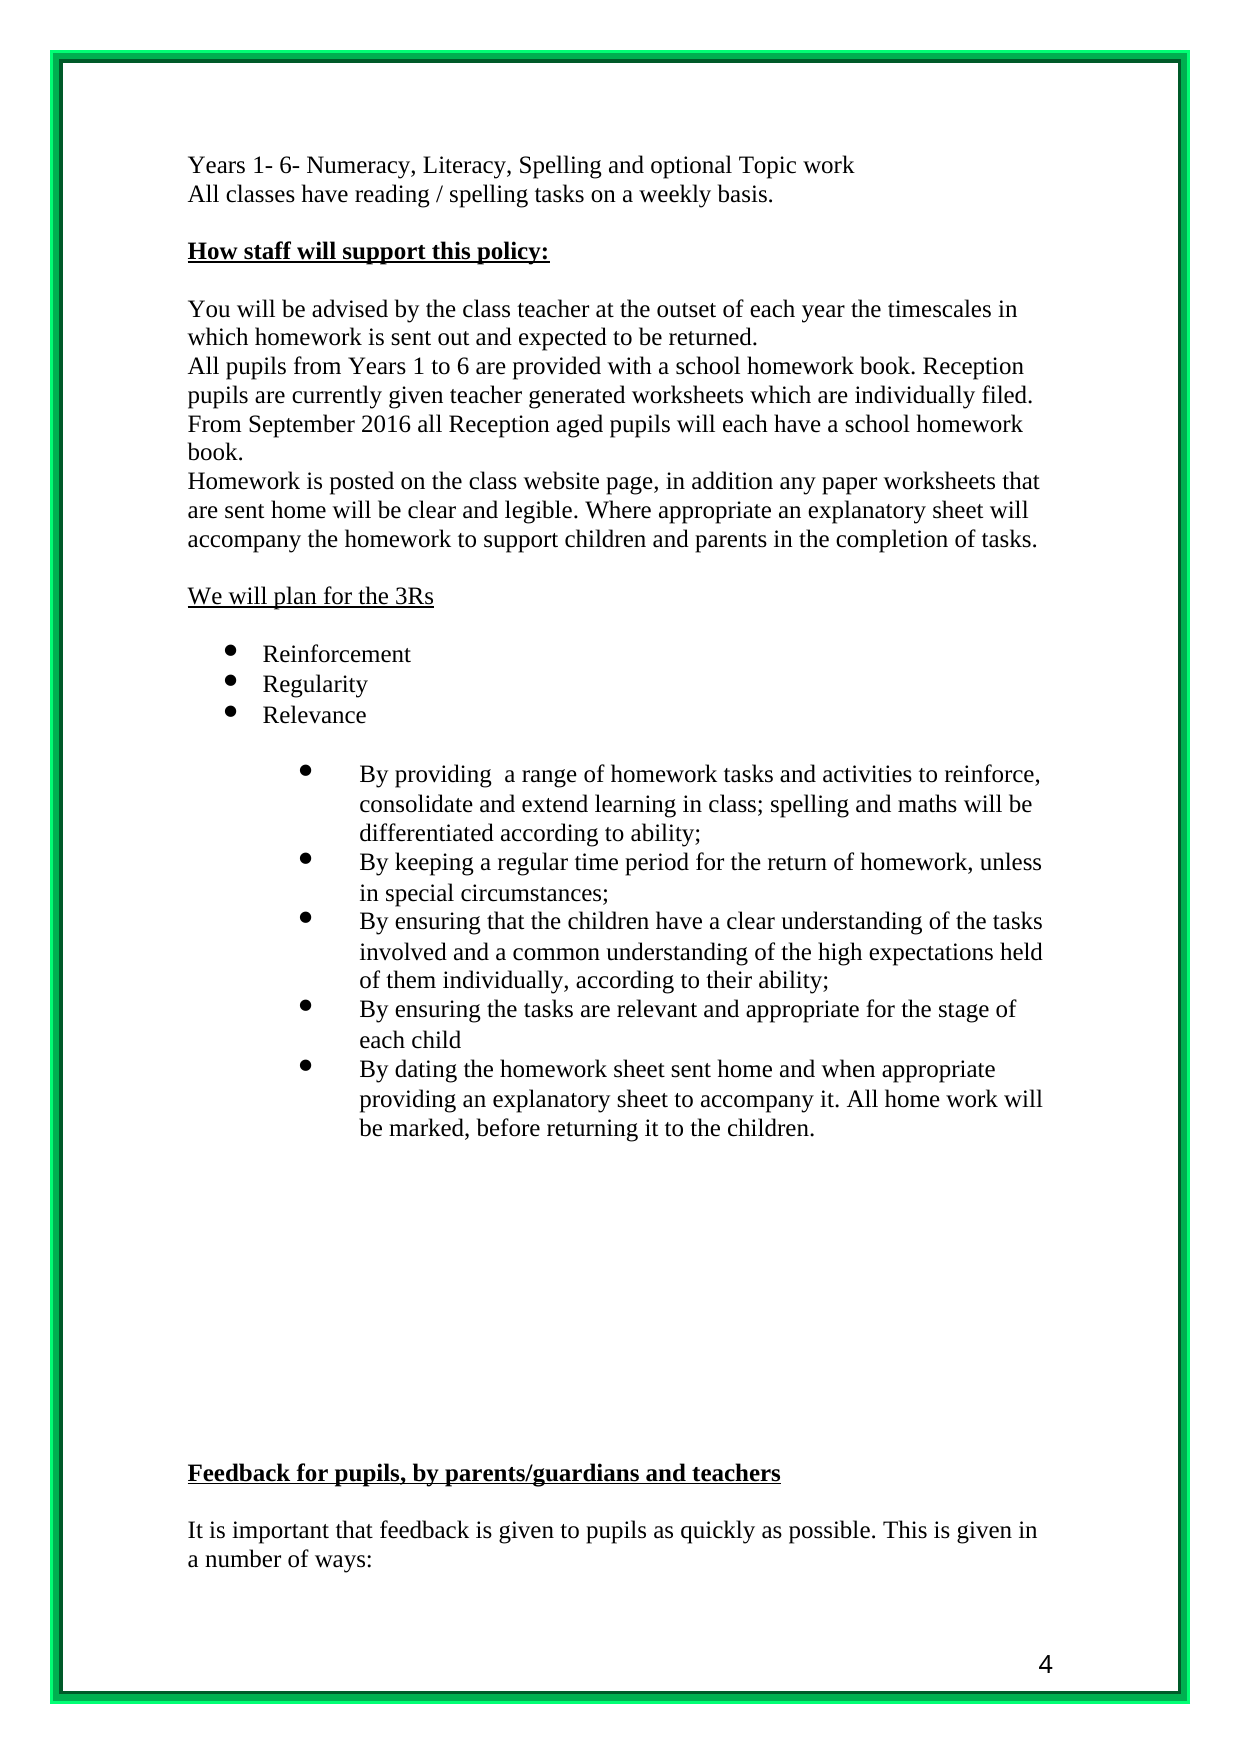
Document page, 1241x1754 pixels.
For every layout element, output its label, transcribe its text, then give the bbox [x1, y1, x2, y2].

list By dating the homework sheet sent home and when appropriate providing an explanatory sheet to accompany it. All home work will be marked, before returning it to the children. [300, 1054, 1053, 1142]
list By keeping a regular time period for the return of homework, unless in special circumstances; [300, 847, 1053, 906]
list By providing a range of homework tasks and activities to reinforce, consolidate and extend learning in class; spelling and maths will be differentiated according to ability; [300, 759, 1053, 847]
text You will be advised by the class teacher at the outset of each year the timescales in which homework is sent out and expected to be returned. [187, 294, 1053, 351]
text How staff will support this policy: [187, 236, 1053, 265]
list Regularity [225, 669, 1053, 700]
list Relevance [225, 700, 1053, 730]
text All classes have reading / spelling tasks on a weekly basis. [187, 179, 1053, 207]
text All pupils from Years 1 to 6 are provided with a school homework book. Reception pupils are currently given teacher generated worksheets which are individually filed. From September 2016 all Reception aged pupils will each have a school homework book. [187, 351, 1053, 466]
text Years 1- 6- Numeracy, Literacy, Spelling and optional Topic work [187, 150, 1053, 179]
text Homework is posted on the class website page, in addition any paper worksheets that are sent home will be clear and legible. Where appropriate an explanatory sheet will accompany the homework to support children and parents in the completion of tasks. [187, 466, 1053, 552]
list By ensuring that the children have a clear understanding of the tasks involved and a common understanding of the high expectations held of them individually, according to their ability; [300, 906, 1053, 994]
list By ensuring the tasks are relevant and appropriate for the stage of each child [300, 994, 1053, 1054]
text Feedback for pupils, by parents/guardians and teachers [187, 1458, 1053, 1487]
list Reinforcement [225, 639, 1053, 669]
text It is important that feedback is given to pupils as quickly as possible. This is given in a number of ways: [187, 1515, 1053, 1573]
text We will plan for the 3Rs [187, 581, 1053, 610]
